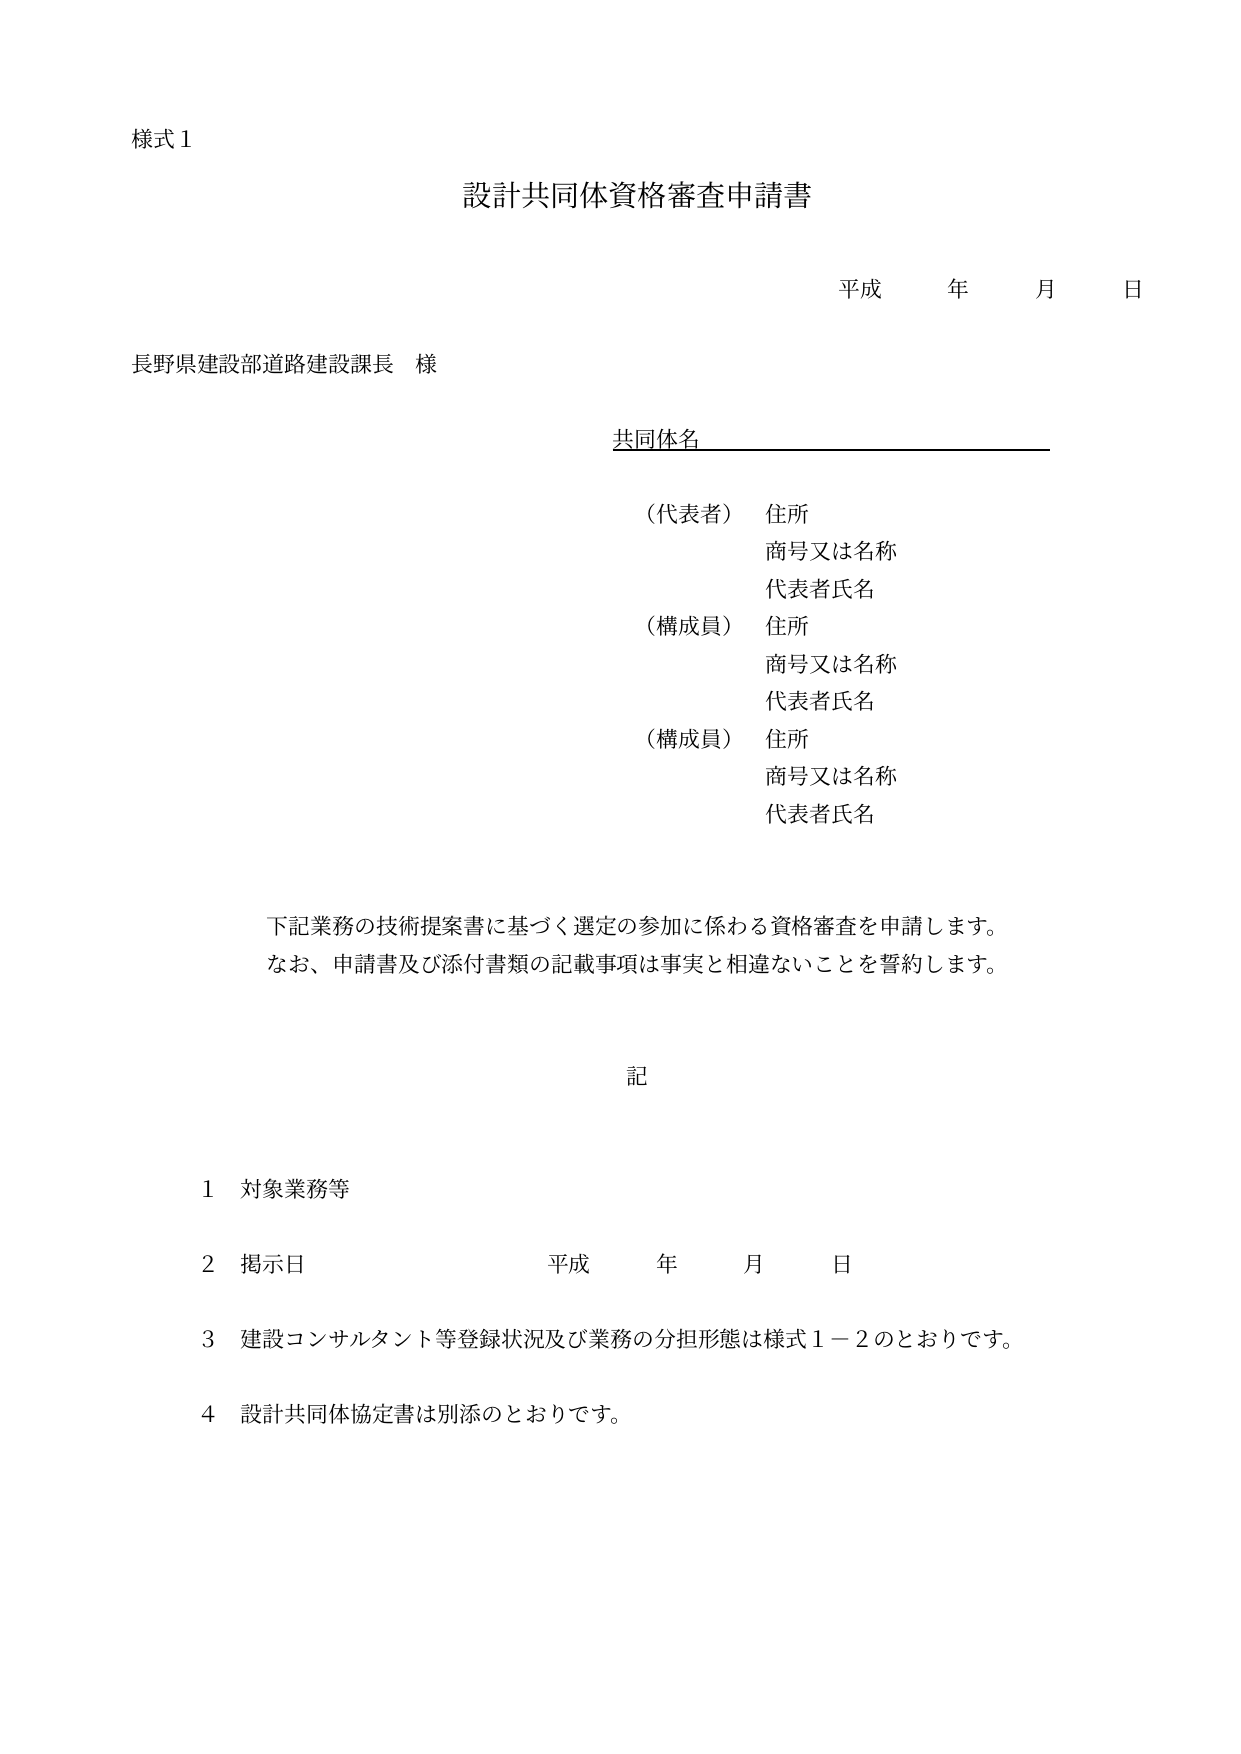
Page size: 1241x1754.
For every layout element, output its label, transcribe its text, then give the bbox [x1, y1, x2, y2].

text （代表者） 住所 [131, 494, 1144, 531]
text 商号又は名称 [131, 644, 1144, 681]
text （構成員） 住所 [131, 719, 1144, 756]
text ４ 設計共同体協定書は別添のとおりです。 [131, 1394, 1144, 1431]
text 商号又は名称 [131, 531, 1144, 569]
text 商号又は名称 [131, 756, 1144, 794]
text （構成員） 住所 [131, 606, 1144, 644]
text １ 対象業務等 [131, 1169, 1144, 1206]
text 下記業務の技術提案書に基づく選定の参加に係わる資格審査を申請します。 [131, 906, 1144, 944]
text ３ 建設コンサルタント等登録状況及び業務の分担形態は様式１－２のとおりです。 [131, 1319, 1144, 1356]
text 代表者氏名 [131, 569, 1144, 606]
text 様式１ [131, 119, 1144, 156]
text 代表者氏名 [131, 794, 1144, 831]
text 代表者氏名 [131, 681, 1144, 719]
text ２ 掲示日 平成 年 月 日 [131, 1244, 1144, 1281]
text 設計共同体資格審査申請書 [131, 156, 1144, 231]
text なお、申請書及び添付書類の記載事項は事実と相違ないことを誓約します。 [131, 944, 1144, 981]
text 共同体名 [131, 419, 1144, 456]
text 平成 年 月 日 [131, 269, 1144, 306]
text 長野県建設部道路建設課長 様 [131, 344, 1144, 381]
subtitle 記 [131, 1056, 1144, 1094]
